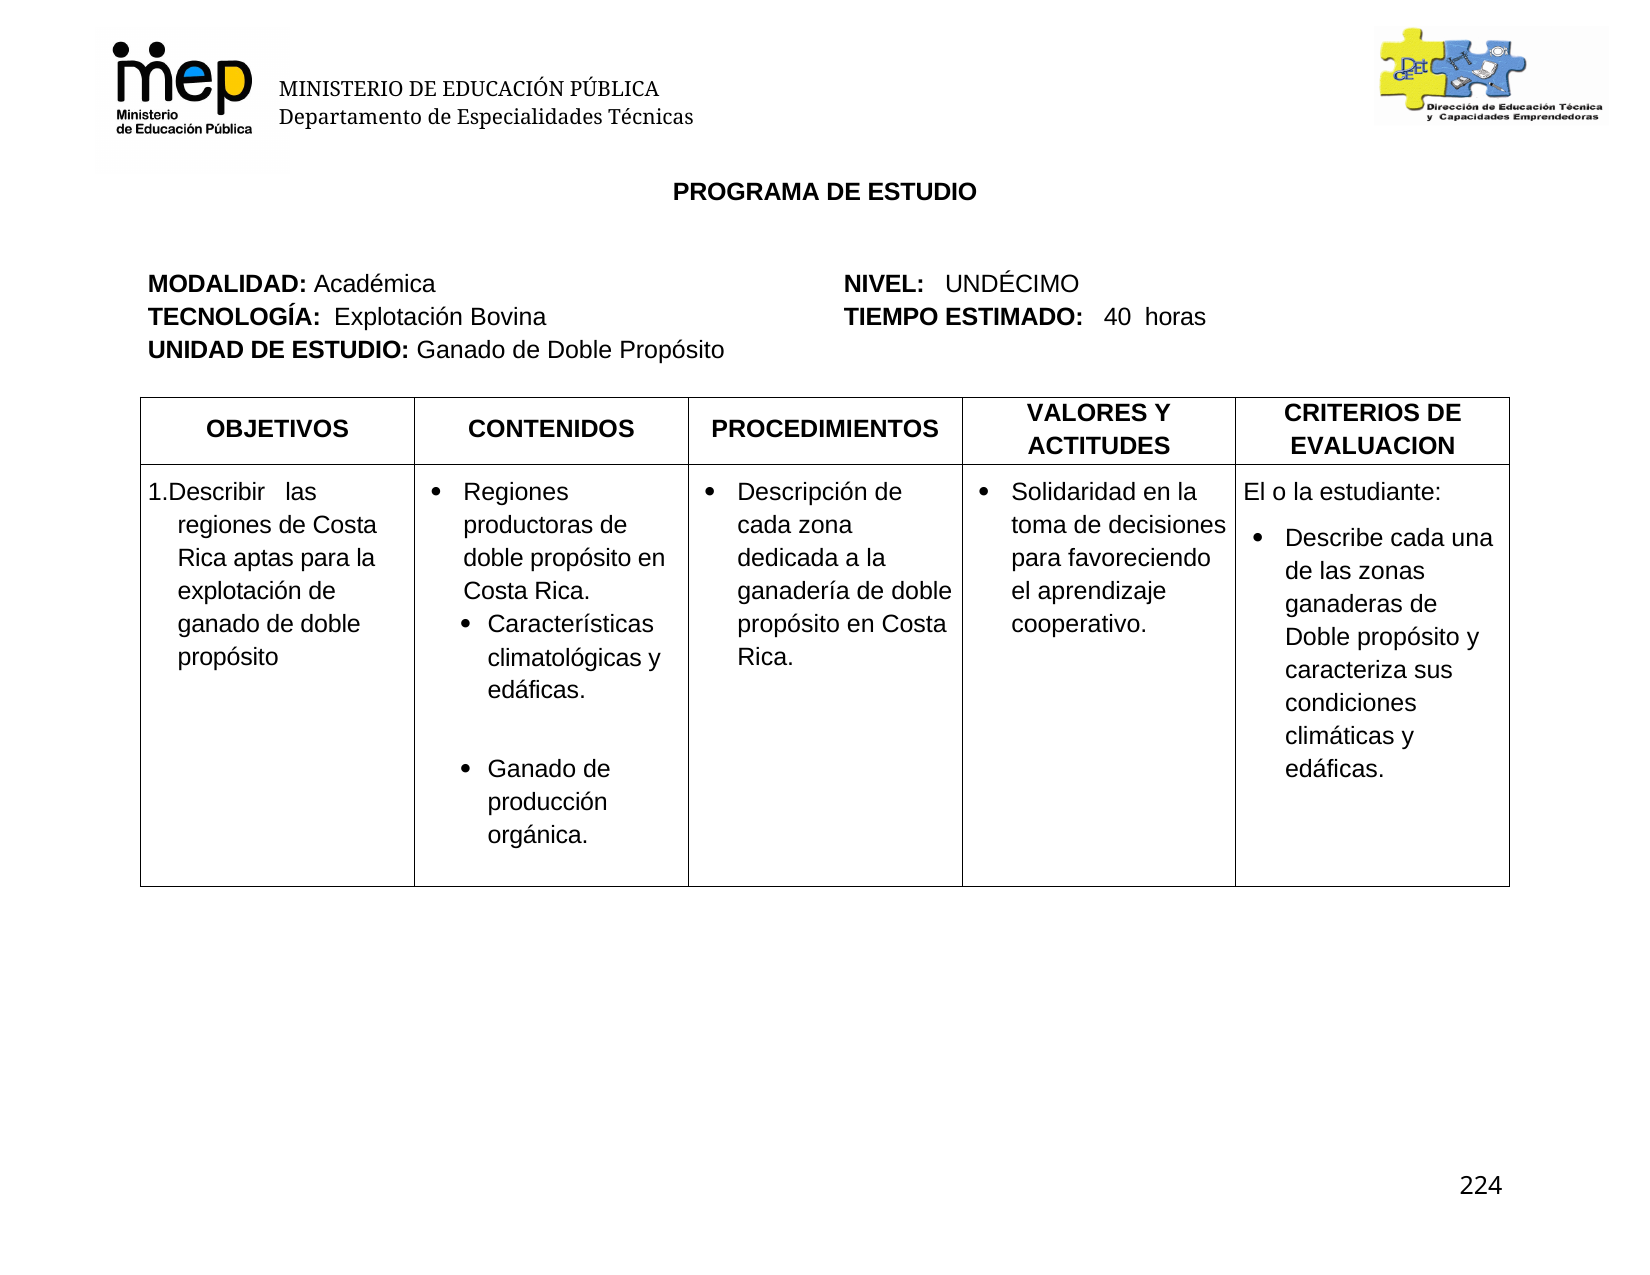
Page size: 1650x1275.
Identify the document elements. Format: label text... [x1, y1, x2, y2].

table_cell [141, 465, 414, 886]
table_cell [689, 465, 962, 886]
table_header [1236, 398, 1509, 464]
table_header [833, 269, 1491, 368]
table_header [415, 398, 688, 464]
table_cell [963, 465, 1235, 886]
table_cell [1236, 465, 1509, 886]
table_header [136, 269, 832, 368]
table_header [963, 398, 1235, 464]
picture [283, 110, 290, 123]
subtitle PROGRAMA DE ESTUDIO [148, 177, 1502, 206]
picture [1374, 26, 1610, 151]
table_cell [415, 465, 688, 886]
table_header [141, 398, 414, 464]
picture [94, 27, 291, 174]
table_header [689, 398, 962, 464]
